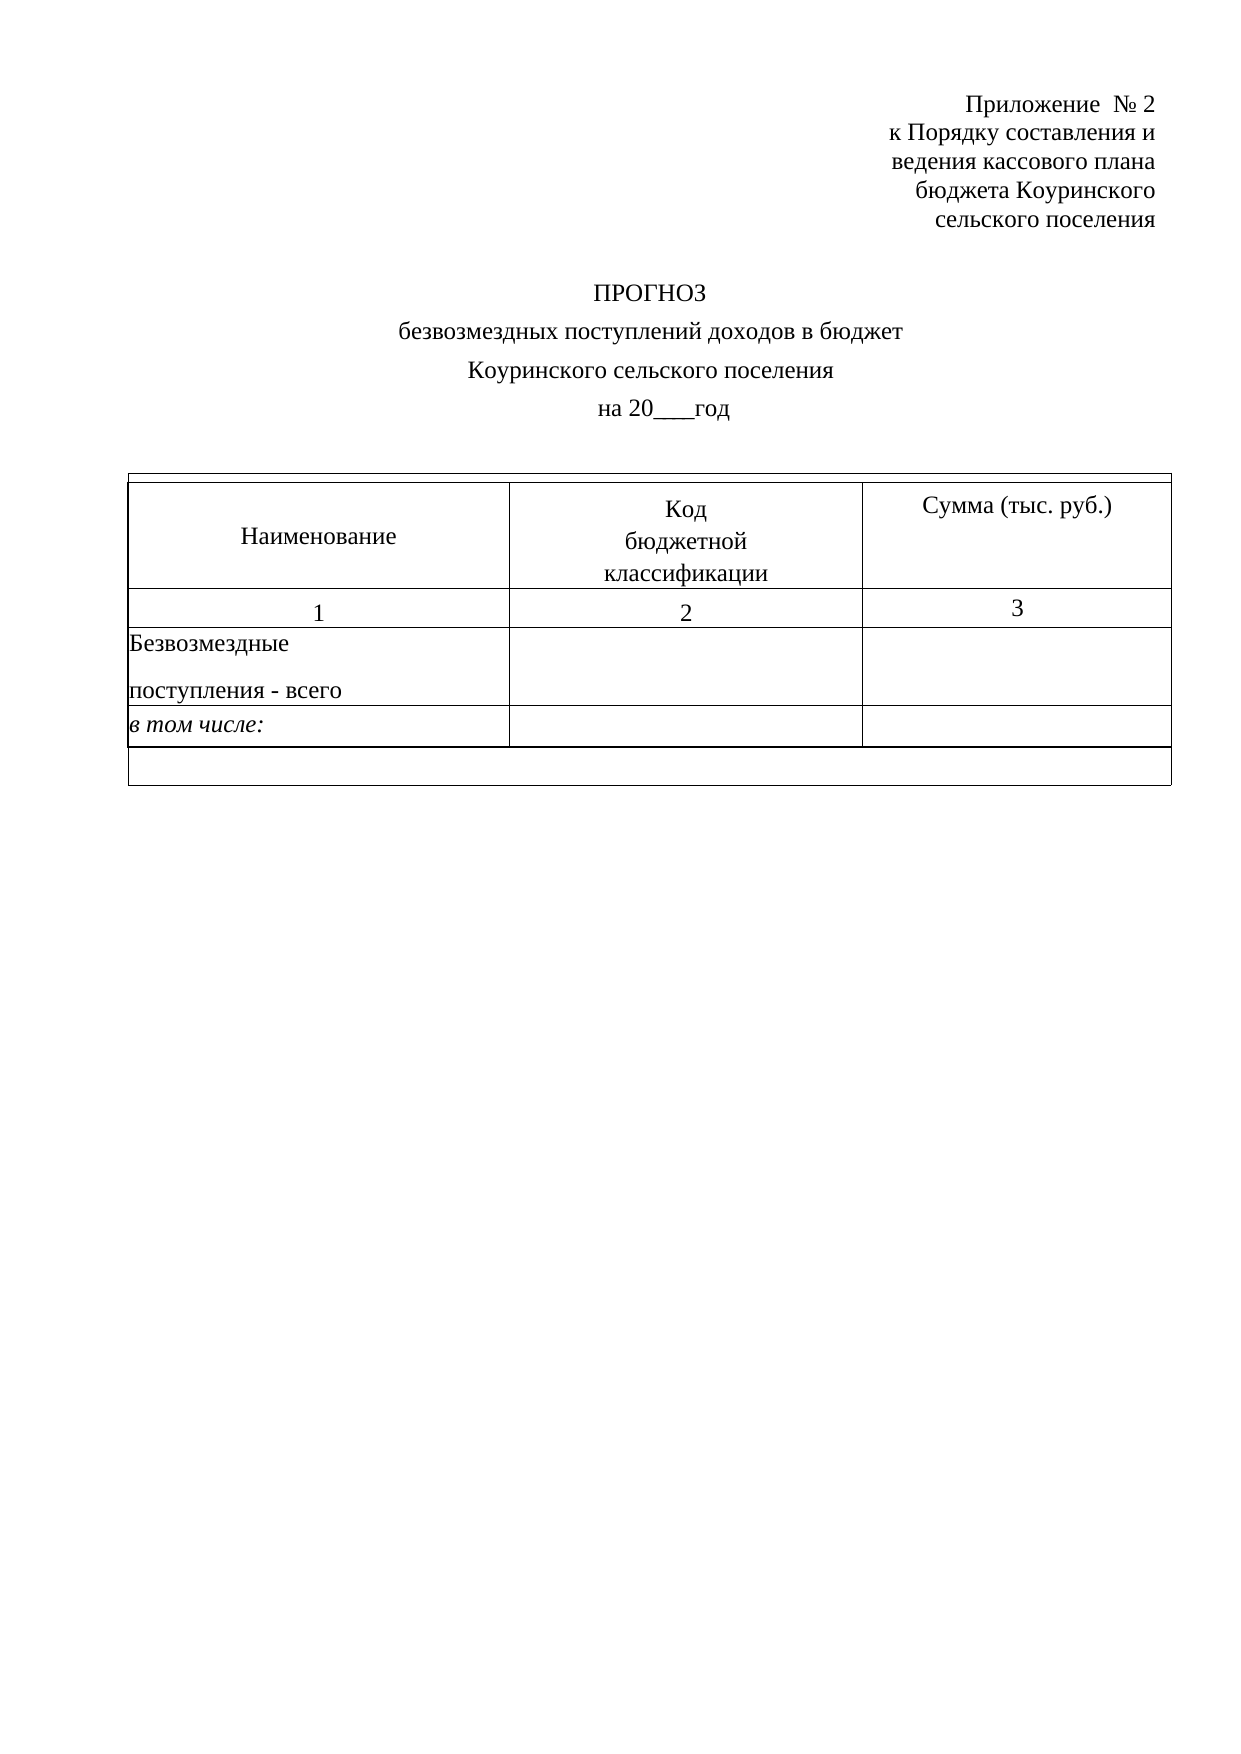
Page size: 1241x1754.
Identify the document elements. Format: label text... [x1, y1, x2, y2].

table_cell [510, 706, 862, 746]
table_cell в том числе: [129, 706, 509, 746]
table_cell [863, 706, 1171, 746]
table_cell 2 [510, 589, 862, 627]
table_cell [863, 668, 1171, 705]
text Коуринского сельского поселения [150, 347, 1152, 386]
table_cell [510, 628, 862, 668]
table_header Наименование [129, 483, 509, 588]
table_cell 3 [863, 589, 1171, 627]
table_header Код бюджетной классификации [510, 483, 862, 588]
text Приложение № 2 к Порядку составления и ведения кассового плана бюджета Коуринского [148, 89, 1155, 204]
text ПРОГНОЗ [148, 271, 1152, 309]
table_cell [510, 668, 862, 705]
table_cell [863, 628, 1171, 668]
text на 20 год [598, 386, 1152, 424]
text безвозмездных поступлений доходов в бюджет [150, 309, 1152, 347]
table_cell 1 [129, 589, 509, 627]
text сельского поселения [148, 204, 1155, 232]
table_cell поступления - всего [129, 668, 509, 705]
table_cell Безвозмездные [129, 628, 509, 668]
table_header Сумма (тыс. руб.) [863, 483, 1171, 588]
